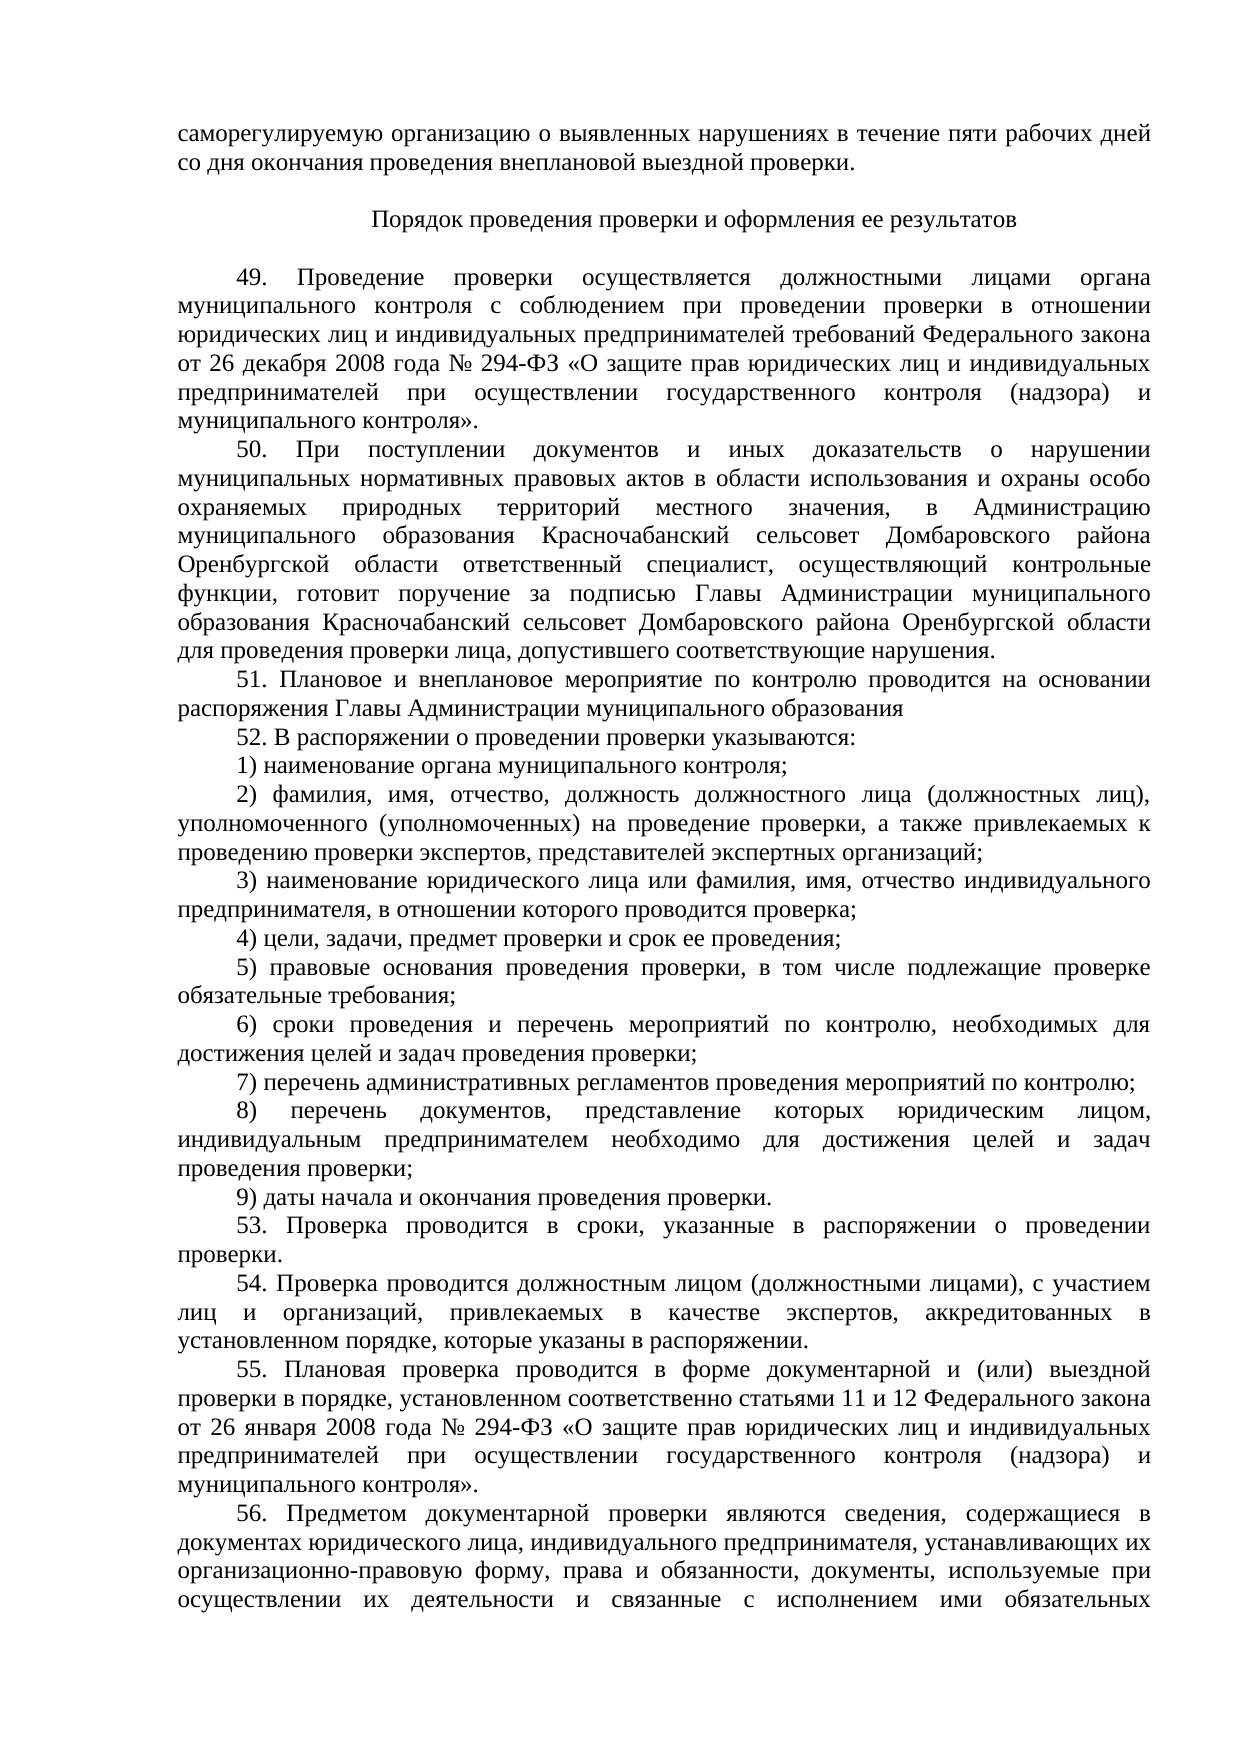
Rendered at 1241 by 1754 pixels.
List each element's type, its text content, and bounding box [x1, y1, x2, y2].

text Порядок проведения проверки и оформления ее результатов [177, 204, 1152, 233]
text 3) наименование юридического лица или фамилия, имя, отчество индивидуального предпринимателя, в отношении которого проводится проверка; [177, 866, 1152, 923]
text 52. В распоряжении о проведении проверки указываются: [177, 722, 1152, 751]
text 8) перечень документов, представление которых юридическим лицом, индивидуальным предпринимателем необходимо для достижения целей и задач проведения проверки; [177, 1096, 1152, 1182]
text 9) даты начала и окончания проведения проверки. [177, 1182, 1152, 1211]
text 51. Плановое и внеплановое мероприятие по контролю проводится на основании распоряжения Главы Администрации муниципального образования [177, 664, 1152, 722]
text 54. Проверка проводится должностным лицом (должностными лицами), с участием лиц и организаций, привлекаемых в качестве экспертов, аккредитованных в установленном порядке, которые указаны в распоряжении. [177, 1268, 1152, 1354]
text 2) фамилия, имя, отчество, должность должностного лица (должностных лиц), уполномоченного (уполномоченных) на проведение проверки, а также привлекаемых к проведению проверки экспертов, представителей экспертных организаций; [177, 779, 1152, 866]
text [177, 118, 1152, 176]
text 5) правовые основания проведения проверки, в том числе подлежащие проверке обязательные требования; [177, 952, 1152, 1009]
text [177, 1498, 1152, 1613]
text 7) перечень административных регламентов проведения мероприятий по контролю; [177, 1067, 1152, 1096]
text 53. Проверка проводится в сроки, указанные в распоряжении о проведении проверки. [177, 1211, 1152, 1268]
text 1) наименование органа муниципального контроля; [177, 751, 1152, 779]
text 4) цели, задачи, предмет проверки и срок ее проведения; [177, 923, 1152, 952]
text 6) сроки проведения и перечень мероприятий по контролю, необходимых для достижения целей и задач проведения проверки; [177, 1009, 1152, 1067]
text 50. При поступлении документов и иных доказательств о нарушении муниципальных нормативных правовых актов в области использования и охраны особо охраняемых природных территорий местного значения, в Администрацию муниципального образования Красночабанский сельсовет Домбаровского района Оренбургской области ответственный специалист, осуществляющий контрольные функции, готовит поручение за подписью Главы Администрации муниципального образования Красночабанский сельсовет Домбаровского района Оренбургской области для проведения проверки лица, допустившего соответствующие нарушения. [177, 434, 1152, 664]
text 55. Плановая проверка проводится в форме документарной и (или) выездной проверки в порядке, установленном соответственно статьями 11 и 12 Федерального закона от 26 января 2008 года № 294-ФЗ «О защите прав юридических лиц и индивидуальных предпринимателей при осуществлении государственного контроля (надзора) и муниципального контроля». [177, 1354, 1152, 1498]
text 49. Проведение проверки осуществляется должностными лицами органа муниципального контроля с соблюдением при проведении проверки в отношении юридических лиц и индивидуальных предпринимателей требований Федерального закона от 26 декабря 2008 года № 294-ФЗ «О защите прав юридических лиц и индивидуальных предпринимателей при осуществлении государственного контроля (надзора) и муниципального контроля». [177, 262, 1152, 434]
